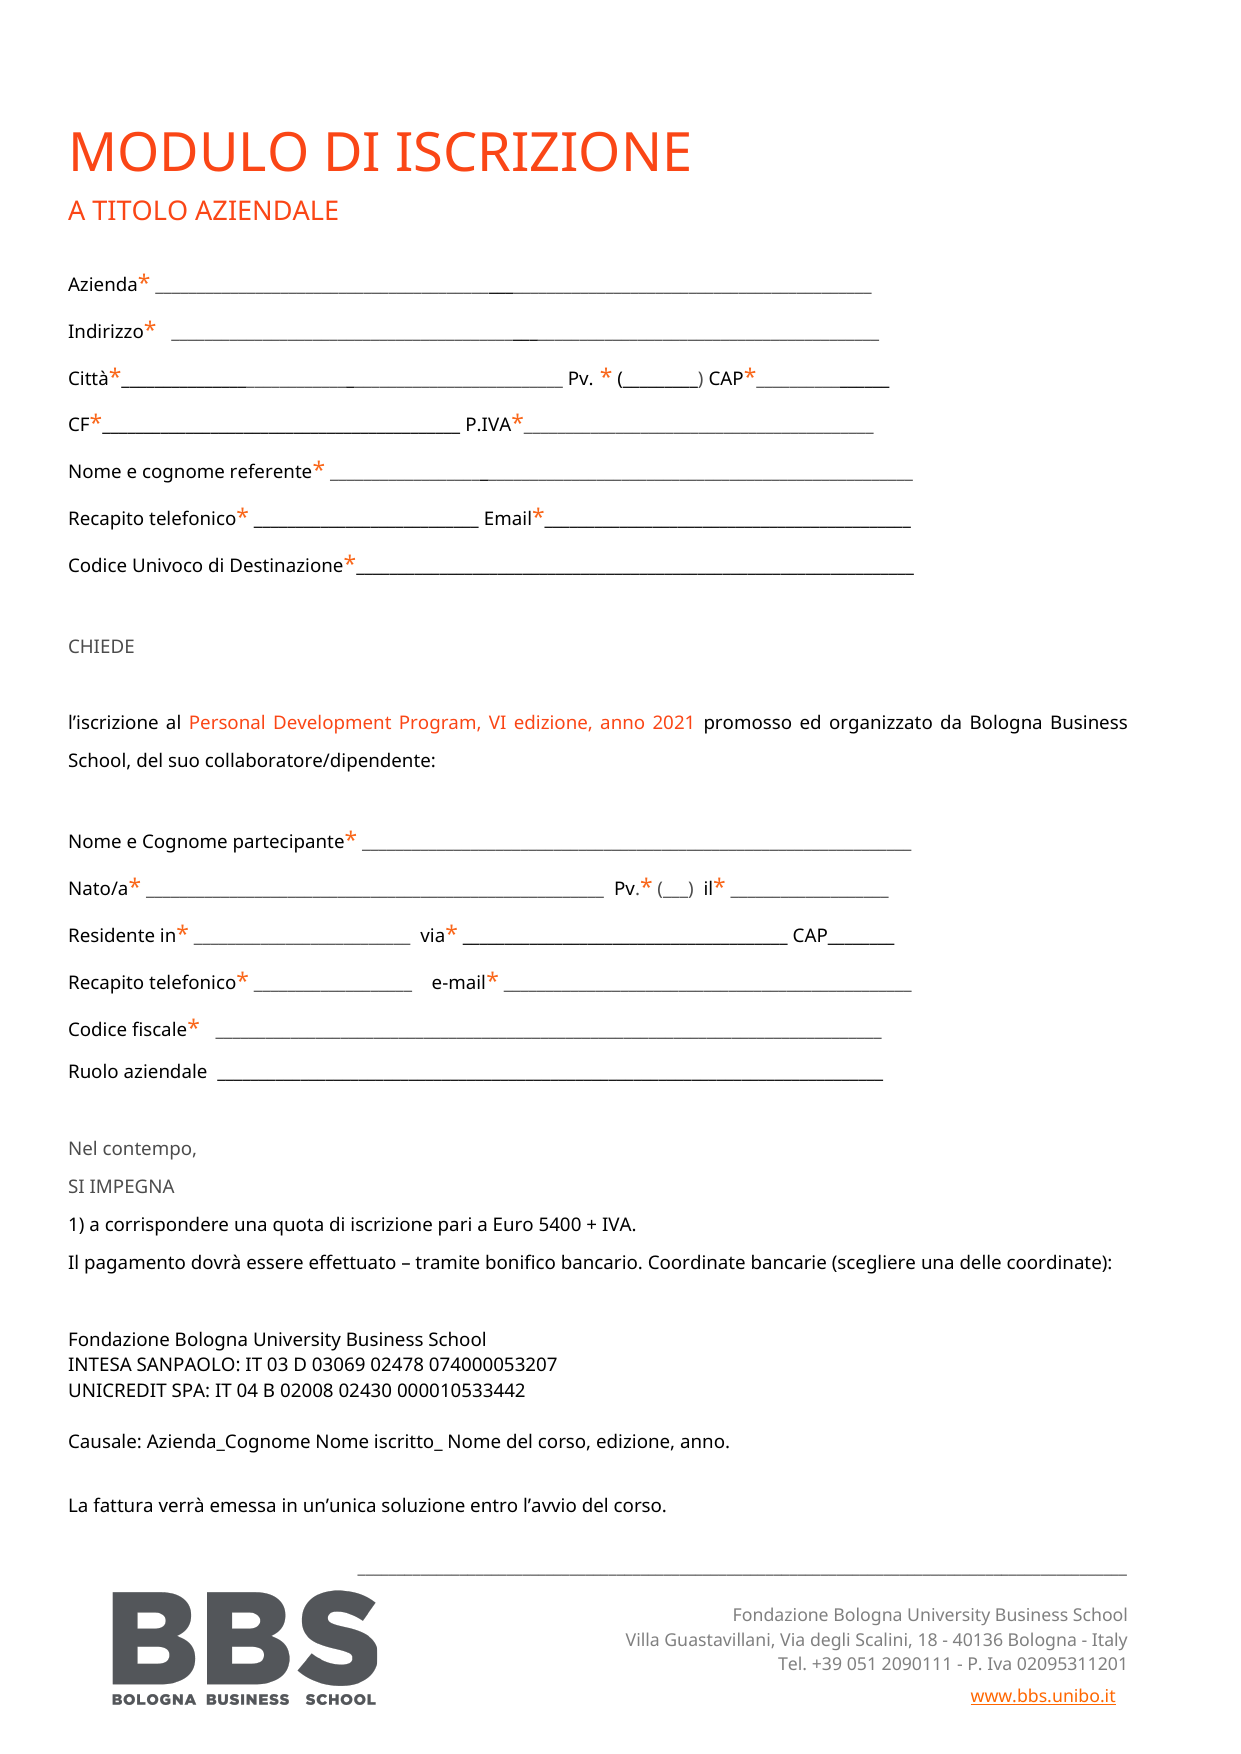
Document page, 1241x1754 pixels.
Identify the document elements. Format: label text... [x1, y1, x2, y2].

text Indirizzo* [68, 313, 1128, 345]
text Nato/a* Pv.* () il* [68, 871, 1128, 902]
subtitle A TITOLO AZIENDALE [68, 192, 1128, 228]
subtitle MODULO DI ISCRIZIONE [68, 114, 1128, 187]
text Ruolo aziendale [68, 1058, 1129, 1084]
text Causale: Azienda_Cognome Nome iscritto_ Nome del corso, edizione, anno. [68, 1428, 1128, 1454]
text Nel contempo, [68, 1135, 1128, 1161]
text CF* P.IVA* [68, 407, 1128, 438]
text Codice fiscale* [68, 1012, 1128, 1043]
text Codice Univoco di Destinazione* [68, 548, 1129, 579]
text l’iscrizione al Personal Development Program, VI edizione, anno 2021 promosso ed organizzato da Bologna Business School, del suo collaboratore/dipendente: [68, 709, 1128, 773]
text Nome e cognome referente* [68, 454, 1129, 485]
text Recapito telefonico* e-mail* [68, 965, 1128, 996]
text Città* Pv. * () CAP* [68, 360, 1128, 392]
text INTESA SANPAOLO: IT 03 D 03069 02478 074000053207 [68, 1352, 1128, 1377]
text SI IMPEGNA [68, 1173, 1128, 1199]
text La fattura verrà emessa in un’unica soluzione entro l’avvio del corso. [68, 1492, 1128, 1517]
text Fondazione Bologna University Business School [68, 1326, 1128, 1352]
picture [112, 1590, 378, 1705]
text Recapito telefonico* Email* [68, 501, 1129, 532]
text Azienda* [68, 267, 1128, 298]
text 1) a corrispondere una quota di iscrizione pari a Euro 5400 + IVA. [68, 1211, 1128, 1237]
text CHIEDE [68, 633, 1128, 658]
text Il pagamento dovrà essere effettuato – tramite bonifico bancario. Coordinate bancarie (scegliere una delle coordinate): [68, 1250, 1128, 1275]
text Nome e Cognome partecipante* [68, 824, 1128, 855]
text UNICREDIT SPA: IT 04 B 02008 02430 000010533442 [68, 1377, 1128, 1403]
text Residente in* via* CAP [68, 918, 1128, 949]
